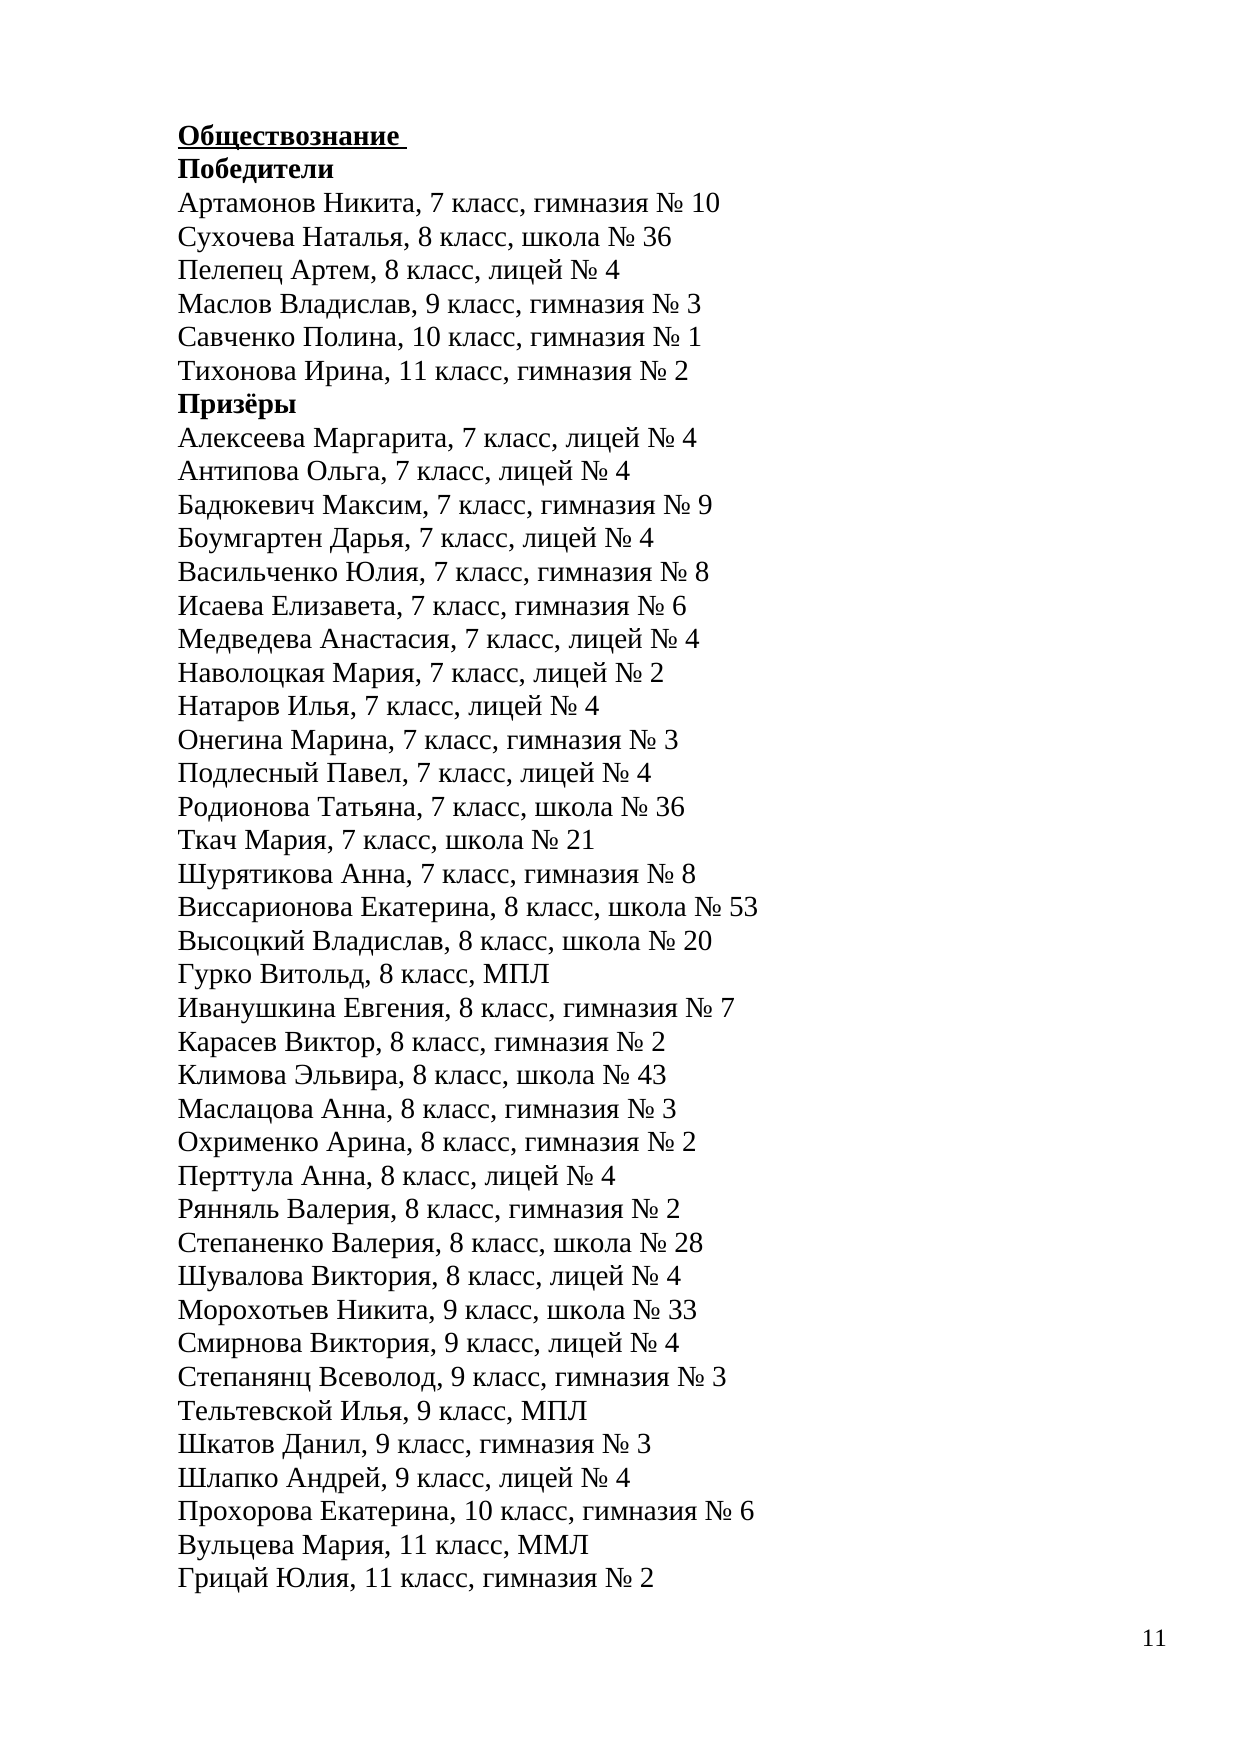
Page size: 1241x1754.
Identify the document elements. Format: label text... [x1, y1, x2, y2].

text Шурятикова Анна, 7 класс, гимназия № 8 [177, 856, 1167, 889]
text Бадюкевич Максим, 7 класс, гимназия № 9 [177, 487, 1167, 521]
text Подлесный Павел, 7 класс, лицей № 4 [177, 755, 1167, 789]
text Карасев Виктор, 8 класс, гимназия № 2 [177, 1024, 1167, 1057]
text Алексеева Маргарита, 7 класс, лицей № 4 [177, 420, 1167, 453]
text Наволоцкая Мария, 7 класс, лицей № 2 [177, 655, 1167, 688]
text Тихонова Ирина, 11 класс, гимназия № 2 [177, 353, 1167, 386]
text Шувалова Виктория, 8 класс, лицей № 4 [177, 1258, 1167, 1292]
text Антипова Ольга, 7 класс, лицей № 4 [177, 453, 1167, 487]
text Ткач Мария, 7 класс, школа № 21 [177, 822, 1167, 856]
text Васильченко Юлия, 7 класс, гимназия № 8 [177, 554, 1167, 588]
text Шлапко Андрей, 9 класс, лицей № 4 [177, 1460, 1167, 1493]
text Исаева Елизавета, 7 класс, гимназия № 6 [177, 588, 1167, 621]
text Пелепец Артем, 8 класс, лицей № 4 [177, 252, 1167, 286]
text Степаненко Валерия, 8 класс, школа № 28 [177, 1225, 1167, 1258]
text Обществознание [177, 118, 1167, 152]
text Вульцева Мария, 11 класс, ММЛ [177, 1527, 1167, 1560]
text Высоцкий Владислав, 8 класс, школа № 20 [177, 923, 1167, 957]
text Боумгартен Дарья, 7 класс, лицей № 4 [177, 521, 1167, 554]
text Савченко Полина, 10 класс, гимназия № 1 [177, 319, 1167, 353]
text Шкатов Данил, 9 класс, гимназия № 3 [177, 1426, 1167, 1460]
text Смирнова Виктория, 9 класс, лицей № 4 [177, 1326, 1167, 1359]
text Перттула Анна, 8 класс, лицей № 4 [177, 1158, 1167, 1191]
text Призёры [177, 386, 1167, 420]
text Победители [177, 152, 1167, 185]
text Артамонов Никита, 7 класс, гимназия № 10 [177, 185, 1167, 219]
text Гурко Витольд, 8 класс, МПЛ [177, 957, 1167, 990]
text Сухочева Наталья, 8 класс, школа № 36 [177, 219, 1167, 252]
text Охрименко Арина, 8 класс, гимназия № 2 [177, 1124, 1167, 1158]
text Тельтевской Илья, 9 класс, МПЛ [177, 1393, 1167, 1426]
text Онегина Марина, 7 класс, гимназия № 3 [177, 722, 1167, 755]
text Родионова Татьяна, 7 класс, школа № 36 [177, 789, 1167, 822]
text Виссарионова Екатерина, 8 класс, школа № 53 [177, 889, 1167, 923]
text Рянняль Валерия, 8 класс, гимназия № 2 [177, 1191, 1167, 1225]
text Климова Эльвира, 8 класс, школа № 43 [177, 1057, 1167, 1091]
text Медведева Анастасия, 7 класс, лицей № 4 [177, 621, 1167, 655]
text Натаров Илья, 7 класс, лицей № 4 [177, 688, 1167, 722]
text Степанянц Всеволод, 9 класс, гимназия № 3 [177, 1359, 1167, 1393]
text Маслацова Анна, 8 класс, гимназия № 3 [177, 1091, 1167, 1124]
text Грицай Юлия, 11 класс, гимназия № 2 [177, 1560, 1167, 1594]
text Морохотьев Никита, 9 класс, школа № 33 [177, 1292, 1167, 1326]
text Прохорова Екатерина, 10 класс, гимназия № 6 [177, 1493, 1167, 1527]
text Иванушкина Евгения, 8 класс, гимназия № 7 [177, 990, 1167, 1024]
text Маслов Владислав, 9 класс, гимназия № 3 [177, 286, 1167, 319]
